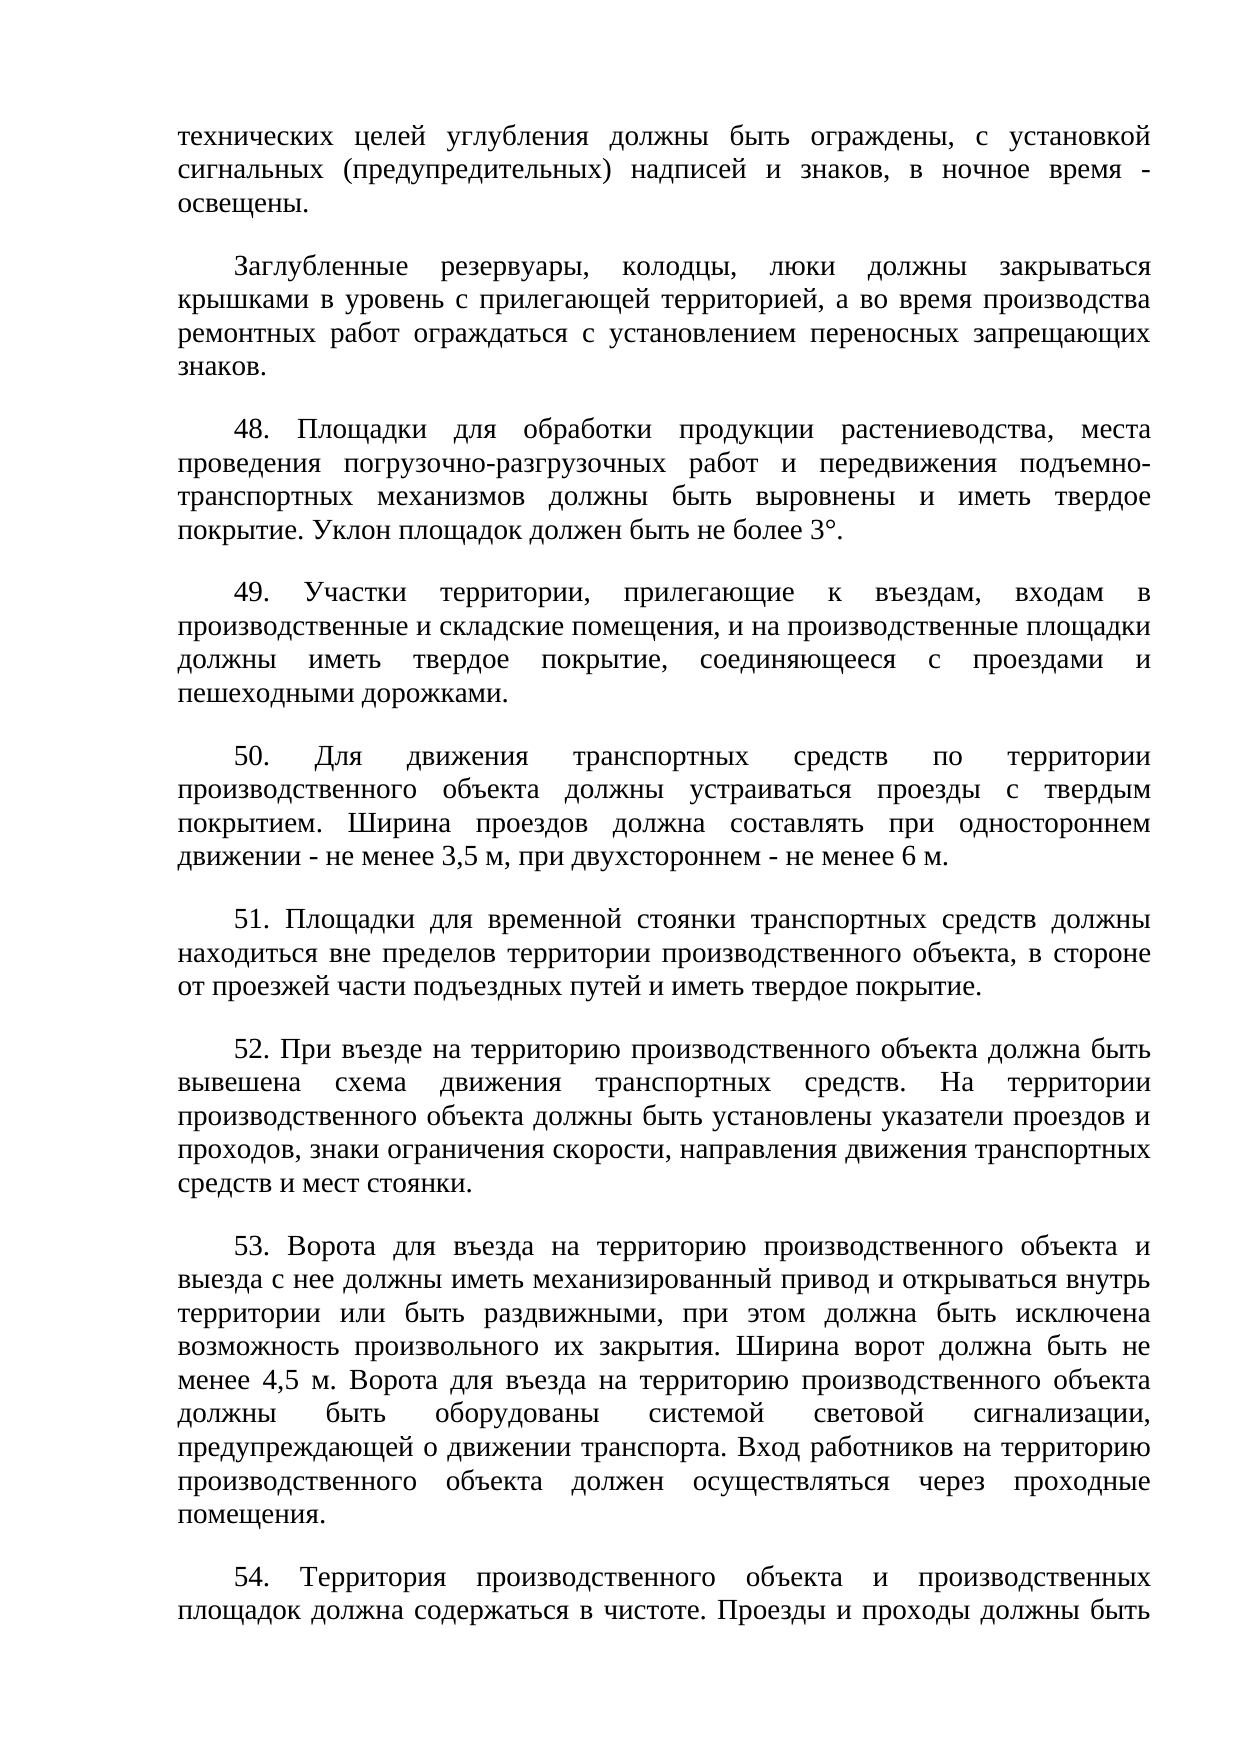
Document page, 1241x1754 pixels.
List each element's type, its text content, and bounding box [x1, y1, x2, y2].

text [177, 1559, 1152, 1626]
text 51. Площадки для временной стоянки транспортных средств должны находиться вне пределов территории производственного объекта, в стороне от проезжей части подъездных путей и иметь твердое покрытие. [177, 901, 1152, 1002]
text 52. При въезде на территорию производственного объекта должна быть вывешена схема движения транспортных средств. На территории производственного объекта должны быть установлены указатели проездов и проходов, знаки ограничения скорости, направления движения транспортных средств и мест стоянки. [177, 1031, 1152, 1199]
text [177, 118, 1152, 219]
text Заглубленные резервуары, колодцы, люки должны закрываться крышками в уровень с прилегающей территорией, а во время производства ремонтных работ ограждаться с установлением переносных запрещающих знаков. [177, 248, 1152, 382]
text 49. Участки территории, прилегающие к въездам, входам в производственные и складские помещения, и на производственные площадки должны иметь твердое покрытие, соединяющееся с проездами и пешеходными дорожками. [177, 574, 1152, 709]
text 50. Для движения транспортных средств по территории производственного объекта должны устраиваться проезды с твердым покрытием. Ширина проездов должна составлять при одностороннем движении - не менее 3,5 м, при двухстороннем - не менее 6 м. [177, 738, 1152, 872]
text 48. Площадки для обработки продукции растениеводства, места проведения погрузочно-разгрузочных работ и передвижения подъемно-транспортных механизмов должны быть выровнены и иметь твердое покрытие. Уклон площадок должен быть не более 3°. [177, 411, 1152, 545]
text 53. Ворота для въезда на территорию производственного объекта и выезда с нее должны иметь механизированный привод и открываться внутрь территории или быть раздвижными, при этом должна быть исключена возможность произвольного их закрытия. Ширина ворот должна быть не менее 4,5 м. Ворота для въезда на территорию производственного объекта должны быть оборудованы системой световой сигнализации, предупреждающей о движении транспорта. Вход работников на территорию производственного объекта должен осуществляться через проходные помещения. [177, 1228, 1152, 1530]
